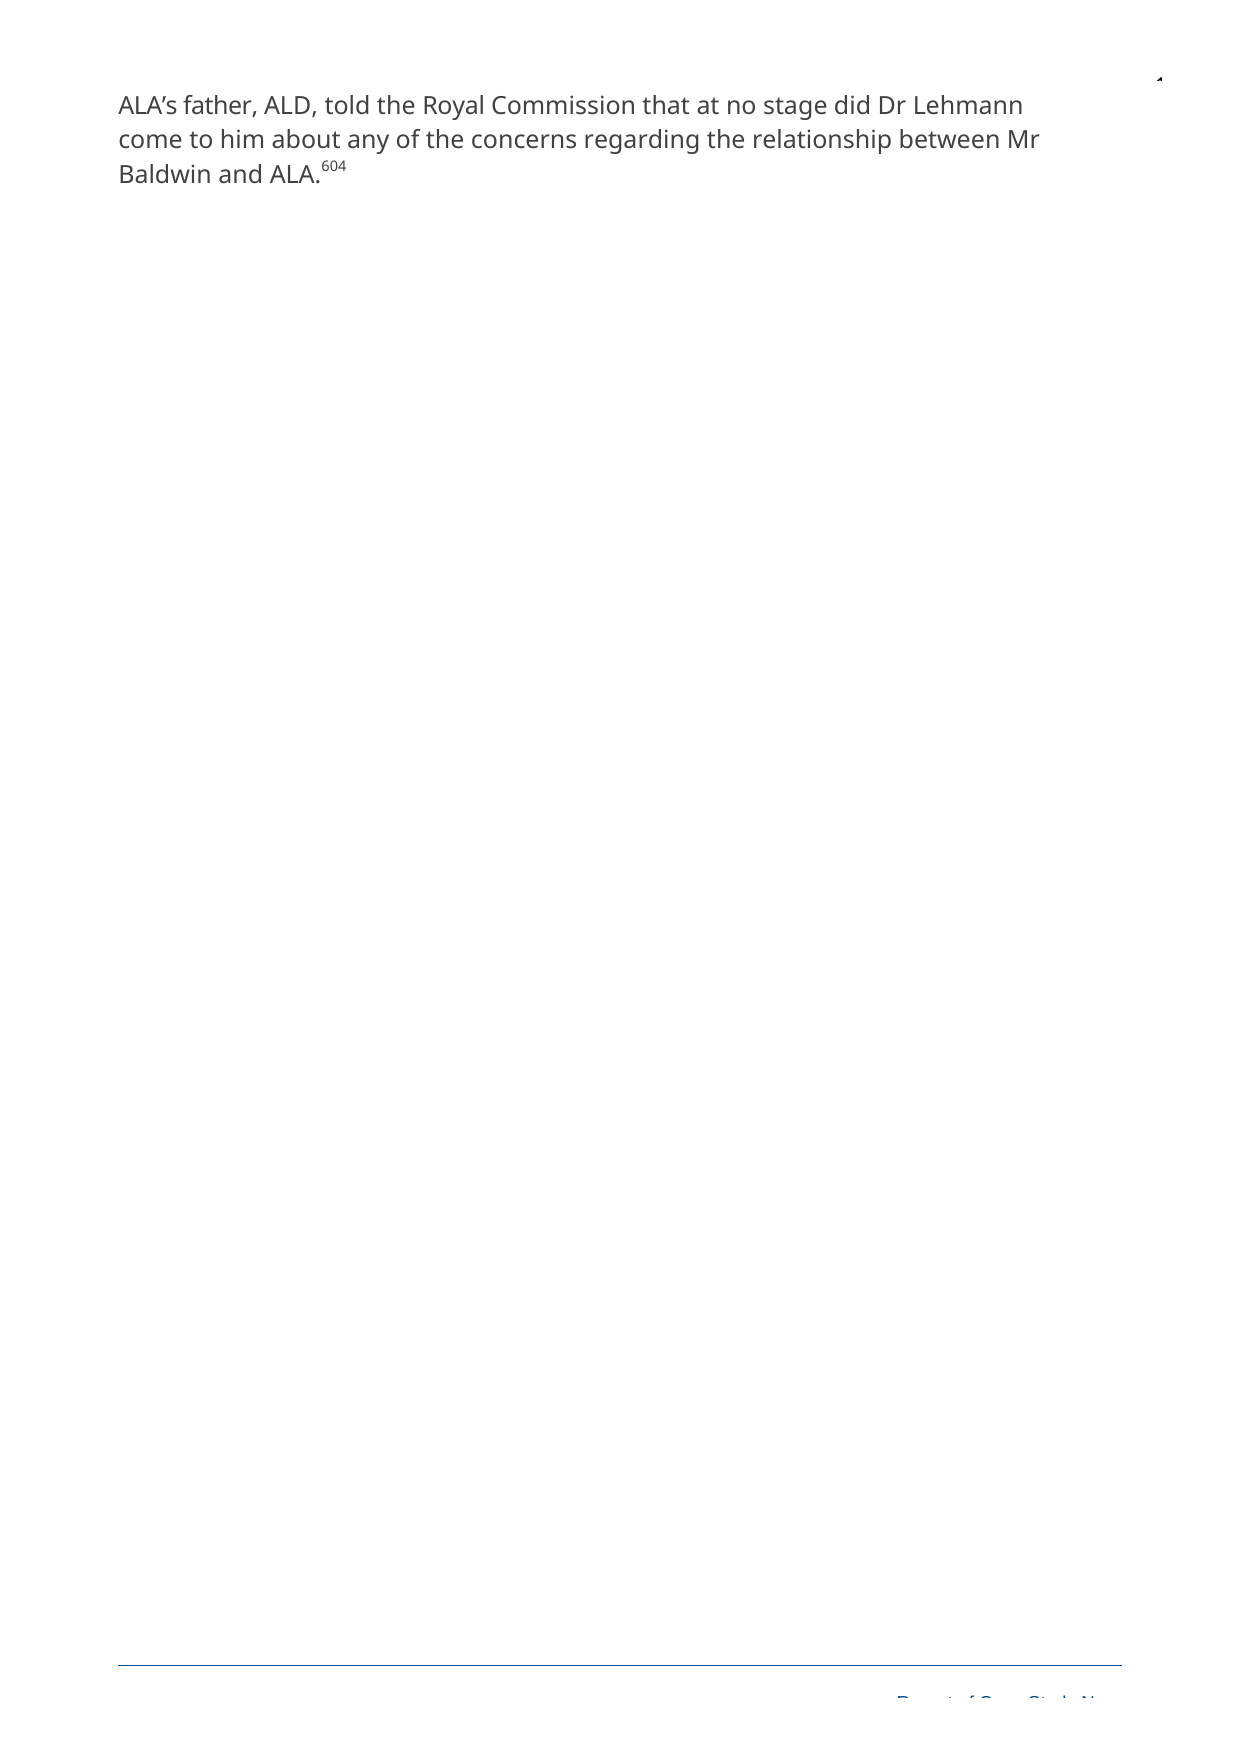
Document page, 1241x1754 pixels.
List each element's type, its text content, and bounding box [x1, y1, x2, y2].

text ALA’s father, ALD, told the Royal Commission that at no stage did Dr Lehmann come to him about any of the concerns regarding the relationship between Mr Baldwin and ALA.604 [118, 87, 1088, 190]
